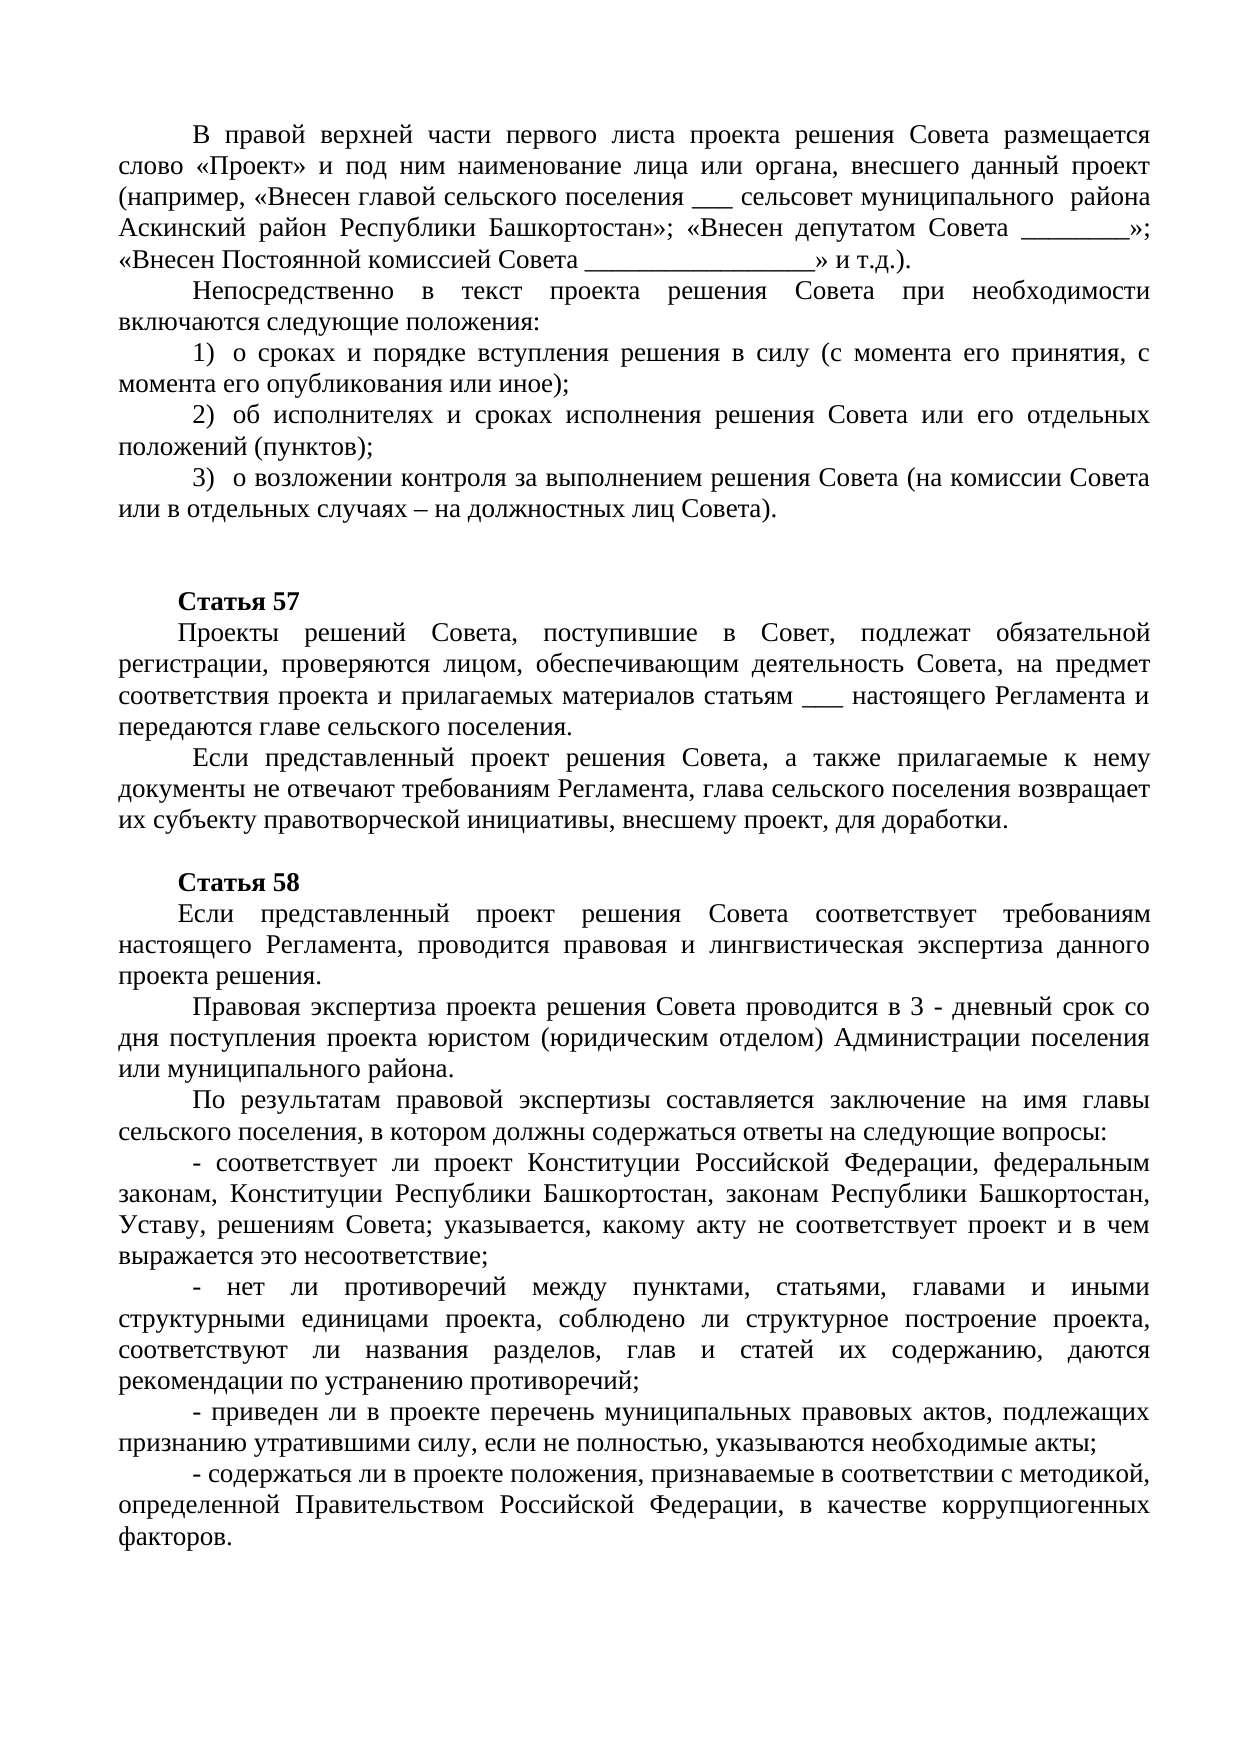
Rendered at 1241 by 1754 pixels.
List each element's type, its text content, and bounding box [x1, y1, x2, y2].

text Если представленный проект решения Совета соответствует требованиям настоящего Регламента, проводится правовая и лингвистическая экспертиза данного проекта решения. [118, 897, 1152, 990]
list об исполнителях и сроках исполнения решения Совета или его отдельных положений (пунктов); [118, 398, 1152, 461]
list о сроках и порядке вступления решения в силу (с момента его принятия, с момента его опубликования или иное); [118, 336, 1152, 398]
text Статья 58 [118, 866, 1152, 897]
list о возложении контроля за выполнением решения Совета (на комиссии Совета или в отдельных случаях – на должностных лиц Совета). [118, 461, 1152, 523]
text - нет ли противоречий между пунктами, статьями, главами и иными структурными единицами проекта, соблюдено ли структурное построение проекта, соответствуют ли названия разделов, глав и статей их содержанию, даются рекомендации по устранению противоречий; [118, 1271, 1152, 1395]
text По результатам правовой экспертизы составляется заключение на имя главы сельского поселения, в котором должны содержаться ответы на следующие вопросы: [118, 1084, 1152, 1146]
text Непосредственно в текст проекта решения Совета при необходимости включаются следующие положения: [118, 274, 1152, 336]
text В правой верхней части первого листа проекта решения Совета размещается слово «Проект» и под ним наименование лица или органа, внесшего данный проект (например, «Внесен главой сельского поселения ___ сельсовет муниципального района Аскинский район Республики Башкортостан»; «Внесен депутатом Совета ________»; «Внесен Постоянной комиссией Совета _________________» и т.д.). [118, 118, 1152, 274]
text Статья 57 [118, 585, 1152, 616]
text - содержаться ли в проекте положения, признаваемые в соответствии с методикой, определенной Правительством Российской Федерации, в качестве коррупциогенных факторов. [118, 1457, 1152, 1551]
text Проекты решений Совета, поступившие в Совет, подлежат обязательной регистрации, проверяются лицом, обеспечивающим деятельность Совета, на предмет соответствия проекта и прилагаемых материалов статьям ___ настоящего Регламента и передаются главе сельского поселения. [118, 616, 1152, 741]
text - соответствует ли проект Конституции Российской Федерации, федеральным законам, Конституции Республики Башкортостан, законам Республики Башкортостан, Уставу, решениям Совета; указывается, какому акту не соответствует проект и в чем выражается это несоответствие; [118, 1146, 1152, 1271]
text Правовая экспертиза проекта решения Совета проводится в 3 - дневный срок со дня поступления проекта юристом (юридическим отделом) Администрации поселения или муниципального района. [118, 990, 1152, 1084]
text Если представленный проект решения Совета, а также прилагаемые к нему документы не отвечают требованиям Регламента, глава сельского поселения возвращает их субъекту правотворческой инициативы, внесшему проект, для доработки. [118, 741, 1152, 834]
text - приведен ли в проекте перечень муниципальных правовых актов, подлежащих признанию утратившими силу, если не полностью, указываются необходимые акты; [118, 1395, 1152, 1457]
